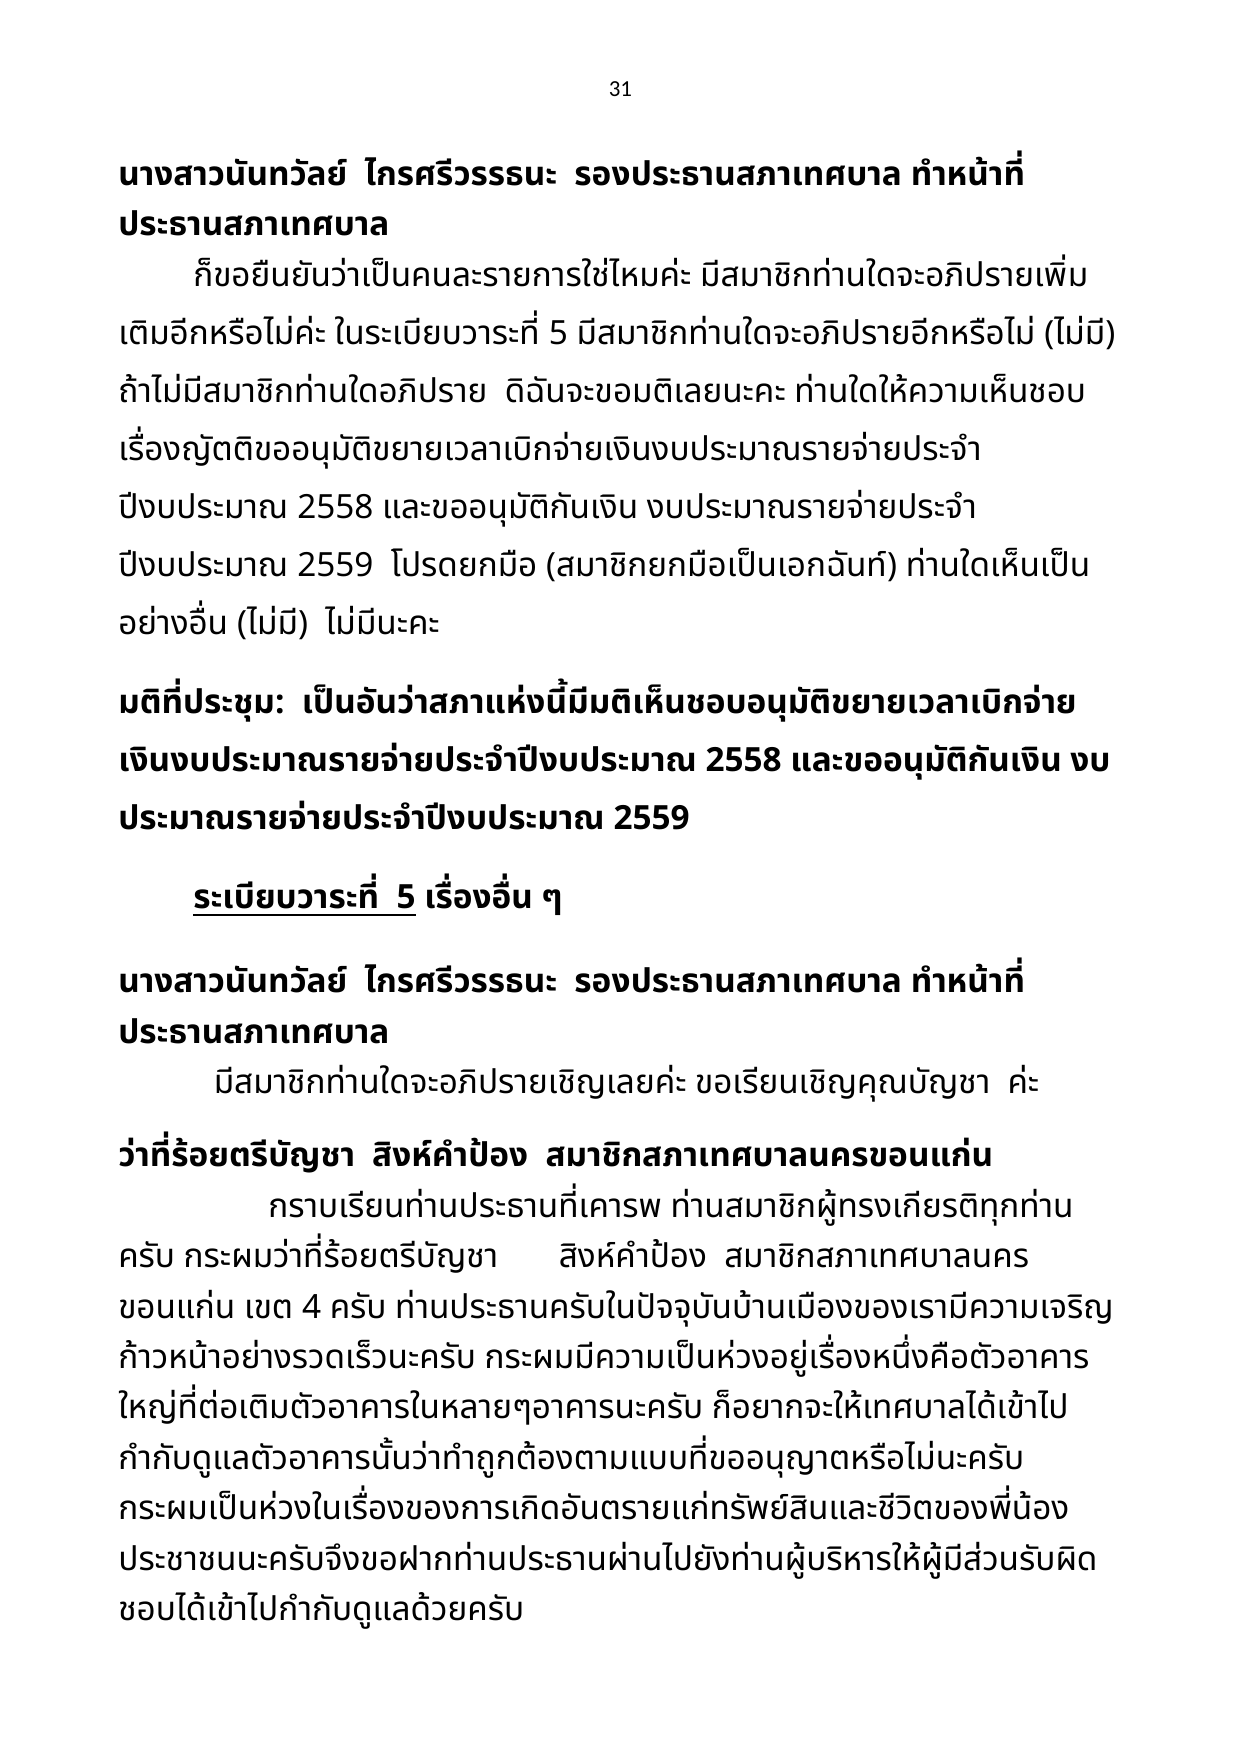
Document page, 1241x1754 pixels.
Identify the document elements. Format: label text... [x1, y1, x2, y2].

text ก็ขอยืนยันว่าเป็นคนละรายการใช่ไหมค่ะ มีสมาชิกท่านใดจะอภิปรายเพิ่มเติมอีกหรือไม่ค่ะ ในระเบียบวาระที่ 5 มีสมาชิกท่านใดจะอภิปรายอีกหรือไม่ (ไม่มี) ถ้าไม่มีสมาชิกท่านใดอภิปราย ดิฉันจะขอมติเลยนะคะ ท่านใดให้ความเห็นชอบเรื่องญัตติขออนุมัติขยายเวลาเบิกจ่ายเงินงบประมาณรายจ่ายประจำปีงบประมาณ 2558 และขออนุมัติกันเงิน งบประมาณรายจ่ายประจำปีงบประมาณ 2559 โปรดยกมือ (สมาชิกยกมือเป็นเอกฉันท์) ท่านใดเห็นเป็นอย่างอื่น (ไม่มี) ไม่มีนะคะ [118, 251, 1122, 649]
text มีสมาชิกท่านใดจะอภิปรายเชิญเลยค่ะ ขอเรียนเชิญคุณบัญชา ค่ะ [118, 1058, 1122, 1108]
text กราบเรียนท่านประธานที่เคารพ ท่านสมาชิกผู้ทรงเกียรติทุกท่านครับ กระผมว่าที่ร้อยตรีบัญชา สิงห์คำป้อง สมาชิกสภาเทศบาลนครขอนแก่น เขต 4 ครับ ท่านประธานครับในปัจจุบันบ้านเมืองของเรามีความเจริญก้าวหน้าอย่างรวดเร็วนะครับ กระผมมีความเป็นห่วงอยู่เรื่องหนึ่งคือตัวอาคารใหญ่ที่ต่อเติมตัวอาคารในหลายๆอาคารนะครับ ก็อยากจะให้เทศบาลได้เข้าไปกำกับดูแลตัวอาคารนั้นว่าทำถูกต้องตามแบบที่ขออนุญาตหรือไม่นะครับ กระผมเป็นห่วงในเรื่องของการเกิดอันตรายแก่ทรัพย์สินและชีวิตของพี่น้องประชาชนนะครับจึงขอฝากท่านประธานผ่านไปยังท่านผู้บริหารให้ผู้มีส่วนรับผิดชอบได้เข้าไปกำกับดูแลด้วยครับ [118, 1182, 1122, 1636]
text มติที่ประชุม: เป็นอันว่าสภาแห่งนี้มีมติเห็นชอบอนุมัติขยายเวลาเบิกจ่ายเงินงบประมาณรายจ่ายประจำปีงบประมาณ 2558 และขออนุมัติกันเงิน งบประมาณรายจ่ายประจำปีงบประมาณ 2559 [118, 678, 1122, 845]
text ระเบียบวาระที่ 5 เรื่องอื่น ๆ [118, 873, 1122, 924]
text ว่าที่ร้อยตรีบัญชา สิงห์คำป้อง สมาชิกสภาเทศบาลนครขอนแก่น [118, 1131, 1122, 1182]
text นางสาวนันทวัลย์ ไกรศรีวรรธนะ รองประธานสภาเทศบาล ทำหน้าที่ประธานสภาเทศบาล [118, 150, 1122, 251]
text นางสาวนันทวัลย์ ไกรศรีวรรธนะ รองประธานสภาเทศบาล ทำหน้าที่ประธานสภาเทศบาล [118, 957, 1122, 1058]
